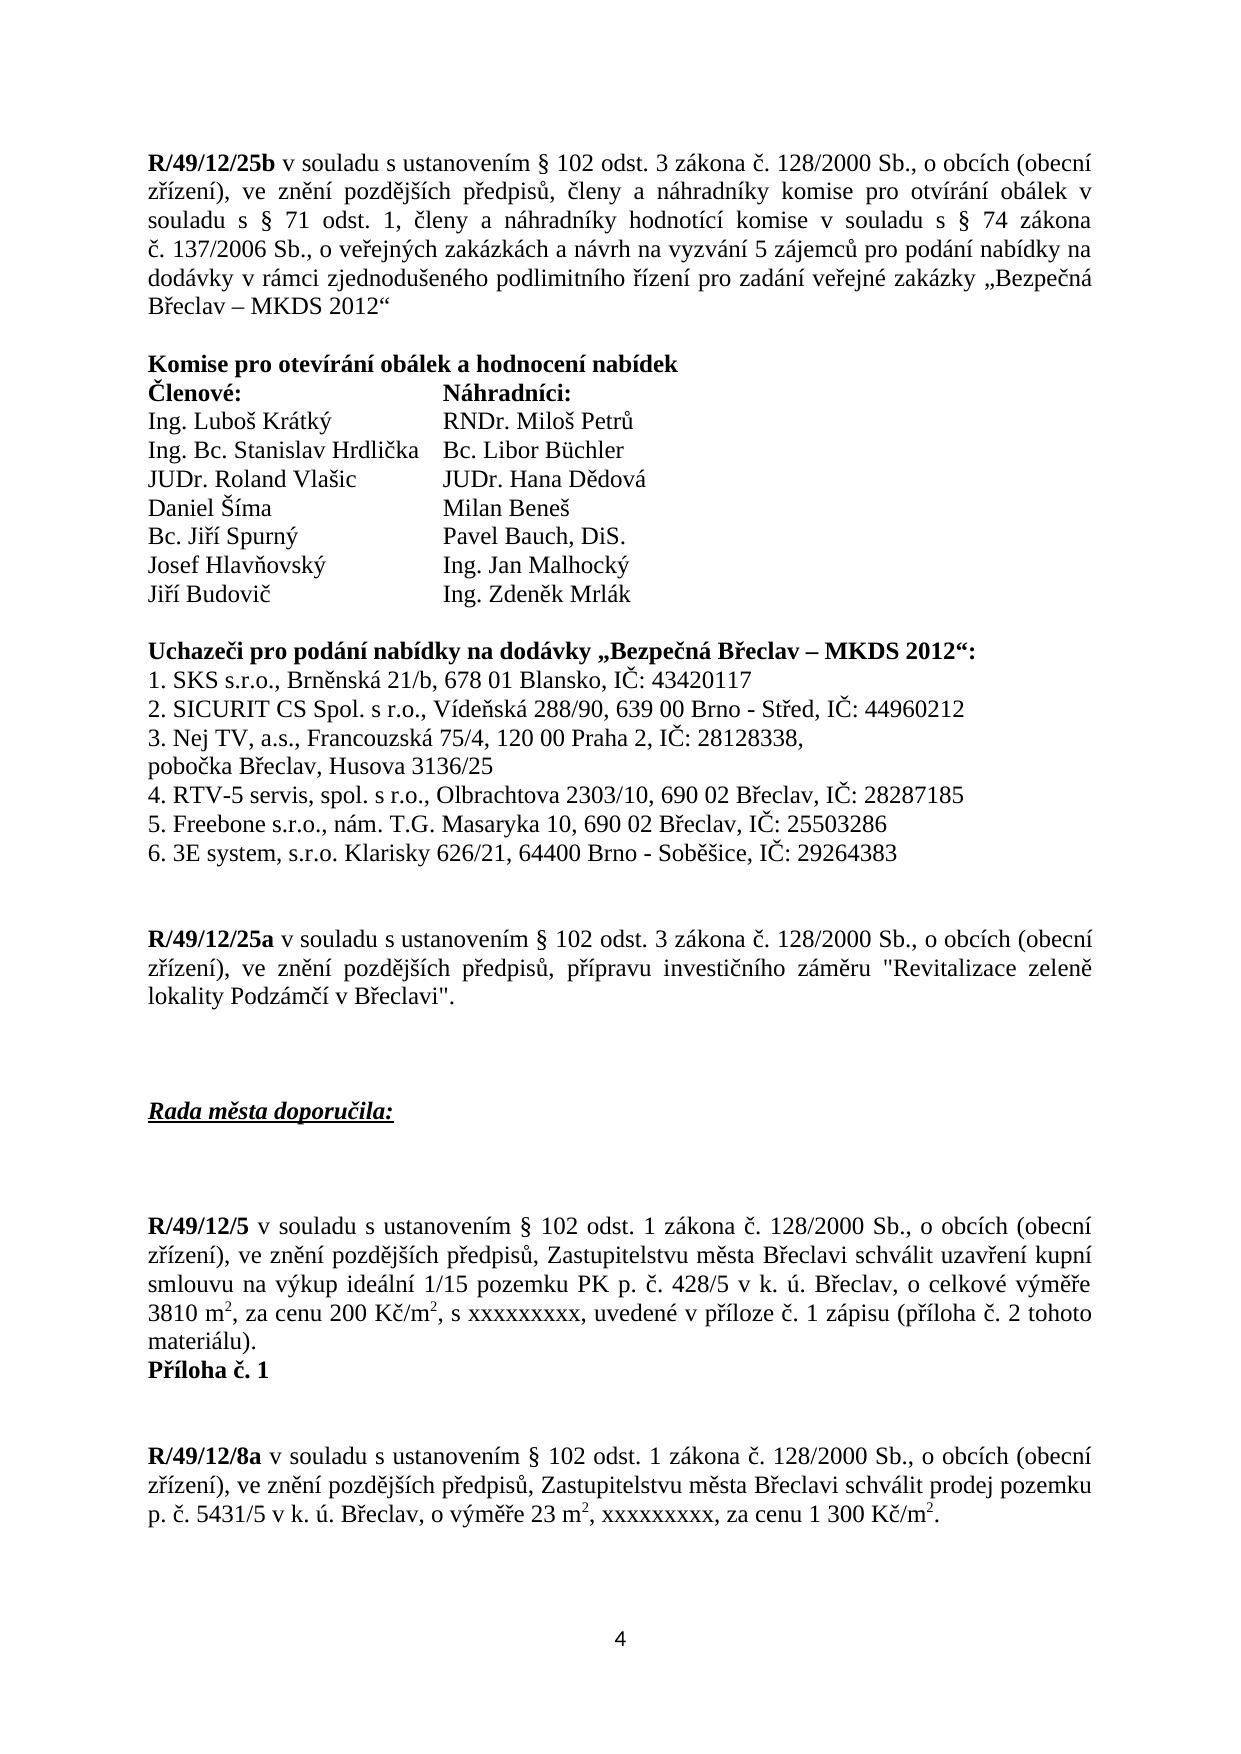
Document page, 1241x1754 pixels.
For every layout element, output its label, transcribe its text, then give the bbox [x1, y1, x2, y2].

text Ing. Bc. Stanislav Hrdlička Bc. Libor Büchler [148, 435, 1093, 464]
text 2. SICURIT CS Spol. s r.o., Vídeňská 288/90, 639 00 Brno - Střed, IČ: 44960212 [148, 694, 1093, 723]
text 6. 3E system, s.r.o. Klarisky 626/21, 64400 Brno - Soběšice, IČ: 29264383 [148, 838, 1093, 866]
text JUDr. Roland Vlašic JUDr. Hana Dědová [148, 464, 1093, 493]
text Členové: Náhradníci: [148, 378, 1093, 406]
text pobočka Břeclav, Husova 3136/25 [148, 751, 1093, 780]
text R/49/12/5 v souladu s ustanovením § 102 odst. 1 zákona č. 128/2000 Sb., o obcích (obecní zřízení), ve znění pozdějších předpisů, Zastupitelstvu města Břeclavi schválit uzavření kupní smlouvu na výkup ideální 1/15 pozemku PK p. č. 428/5 v k. ú. Břeclav, o celkové výměře 3810 m2, za cenu 200 Kč/m2, s xxxxxxxxx, uvedené v příloze č. 1 zápisu (příloha č. 2 tohoto materiálu). [148, 1211, 1093, 1355]
text Bc. Jiří Spurný Pavel Bauch, DiS. [148, 521, 1093, 550]
text Daniel Šíma Milan Beneš [148, 493, 1093, 521]
text 3. Nej TV, a.s., Francouzská 75/4, 120 00 Praha 2, IČ: 28128338, [148, 723, 1093, 751]
text 5. Freebone s.r.o., nám. T.G. Masaryka 10, 690 02 Břeclav, IČ: 25503286 [148, 809, 1093, 838]
text R/49/12/8a v souladu s ustanovením § 102 odst. 1 zákona č. 128/2000 Sb., o obcích (obecní zřízení), ve znění pozdějších předpisů, Zastupitelstvu města Břeclavi schválit prodej pozemku p. č. 5431/5 v k. ú. Břeclav, o výměře 23 m2, xxxxxxxxx, za cenu 1 300 Kč/m2. [148, 1441, 1093, 1528]
text 1. SKS s.r.o., Brněnská 21/b, 678 01 Blansko, IČ: 43420117 [148, 665, 1093, 694]
text Uchazeči pro podání nabídky na dodávky „Bezpečná Břeclav – MKDS 2012“: [148, 636, 1093, 665]
text R/49/12/25a v souladu s ustanovením § 102 odst. 3 zákona č. 128/2000 Sb., o obcích (obecní zřízení), ve znění pozdějších předpisů, přípravu investičního záměru "Revitalizace zeleně lokality Podzámčí v Břeclavi". [148, 924, 1093, 1010]
text 4. RTV-5 servis, spol. s r.o., Olbrachtova 2303/10, 690 02 Břeclav, IČ: 28287185 [148, 780, 1093, 809]
text Rada města doporučila: [148, 1096, 1093, 1125]
text Ing. Luboš Krátký RNDr. Miloš Petrů [148, 406, 1093, 435]
text Jiří Budovič Ing. Zdeněk Mrlák [148, 579, 1093, 608]
text R/49/12/25b v souladu s ustanovením § 102 odst. 3 zákona č. 128/2000 Sb., o obcích (obecní zřízení), ve znění pozdějších předpisů, členy a náhradníky komise pro otvírání obálek v souladu s § 71 odst. 1, členy a náhradníky hodnotící komise v souladu s § 74 zákona č. 137/2006 Sb., o veřejných zakázkách a návrh na vyzvání 5 zájemců pro podání nabídky na dodávky v rámci zjednodušeného podlimitního řízení pro zadání veřejné zakázky „Bezpečná Břeclav – MKDS 2012“ [148, 148, 1093, 320]
text Příloha č. 1 [148, 1355, 1093, 1384]
text Komise pro otevírání obálek a hodnocení nabídek [148, 349, 1093, 378]
text Josef Hlavňovský Ing. Jan Malhocký [148, 550, 1093, 579]
